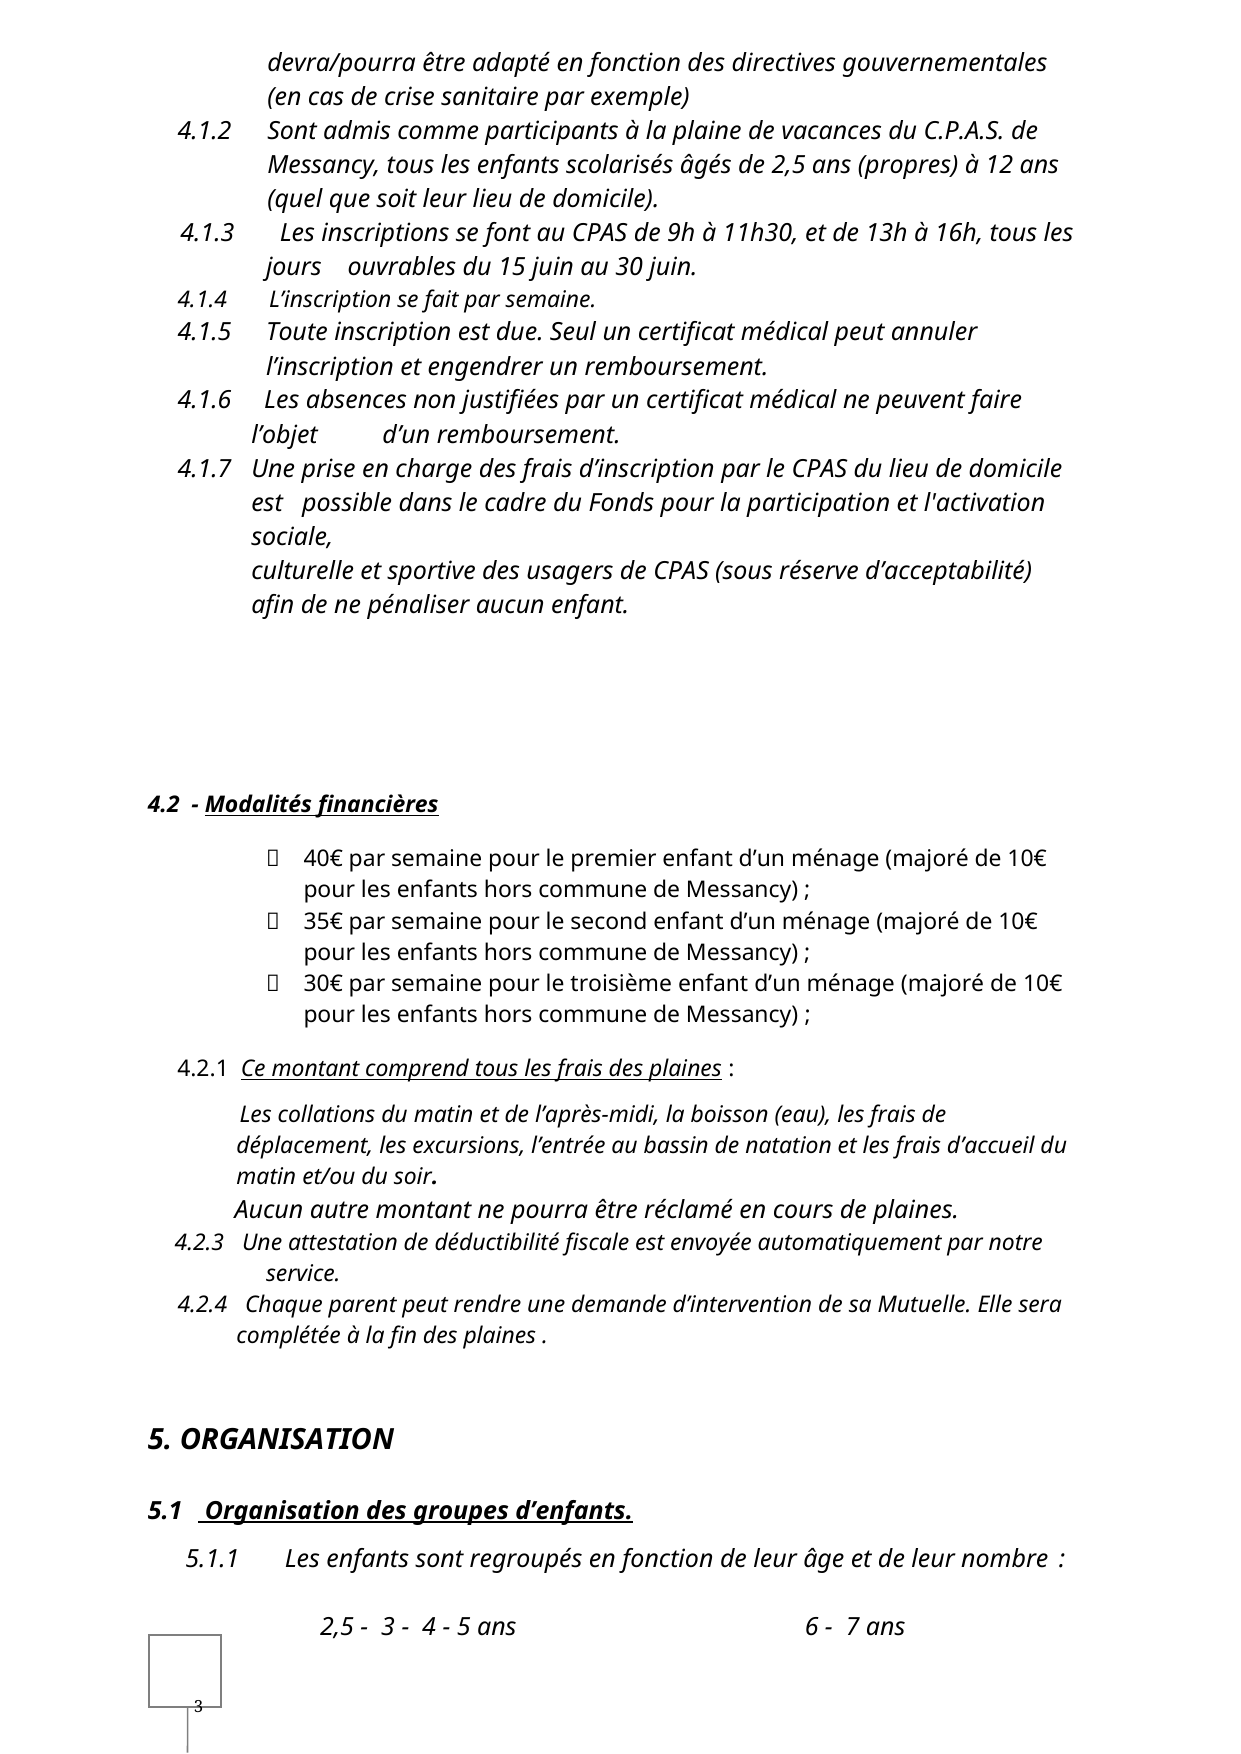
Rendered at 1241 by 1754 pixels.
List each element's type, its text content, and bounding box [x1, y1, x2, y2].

list 40€ par semaine pour le premier enfant d’un ménage (majoré de 10€ pour les enfants hors commune de Messancy) ; [266, 842, 1078, 904]
list Une prise en charge des frais d’inscription par le CPAS du lieu de domicile est possible dans le cadre du Fonds pour la participation et l'activation sociale, [177, 450, 1078, 552]
text 5. ORGANISATION [148, 1419, 1078, 1458]
list 30€ par semaine pour le troisième enfant d’un ménage (majoré de 10€ pour les enfants hors commune de Messancy) ; [266, 967, 1078, 1029]
text Aucun autre montant ne pourra être réclamé en cours de plaines. [221, 1191, 1078, 1226]
list Organisation des groupes d’enfants. [148, 1492, 1078, 1526]
list 6 - 7 ans [657, 1609, 1078, 1643]
text 4.2 - Modalités financières [148, 788, 1078, 819]
text Les collations du matin et de l’après-midi, la boisson (eau), les frais de déplacement, les excursions, l’entrée au bassin de natation et les frais d’accueil du matin et/ou du soir. [221, 1098, 1078, 1191]
list Sont admis comme participants à la plaine de vacances du C.P.A.S. de Messancy, tous les enfants scolarisés âgés de 2,5 ans (propres) à 12 ans (quel que soit leur lieu de domicile). [177, 112, 1078, 215]
list Toute inscription est due. Seul un certificat médical peut annuler l’inscription et engendrer un remboursement. [177, 314, 1078, 382]
text 4.2.1 Ce montant comprend tous les frais des plaines : [148, 1052, 1078, 1083]
text 5.1.1 Les enfants sont regroupés en fonction de leur âge et de leur nombre : [185, 1541, 1093, 1575]
text 4.2.4 Chaque parent peut rendre une demande d’intervention de sa Mutuelle. Elle sera complétée à la fin des plaines . [148, 1288, 1078, 1351]
list Les absences non justifiées par un certificat médical ne peuvent faire l’objet d’un remboursement. [177, 382, 1078, 450]
text 4.2.3 Une attestation de déductibilité fiscale est envoyée automatiquement par notre service. [162, 1226, 1078, 1288]
text 4.1.3 Les inscriptions se font au CPAS de 9h à 11h30, et de 13h à 16h, tous les jours ouvrables du 15 juin au 30 juin. [148, 215, 1078, 283]
list 2,5 - 3 - 4 - 5 ans [223, 1609, 568, 1643]
list 35€ par semaine pour le second enfant d’un ménage (majoré de 10€ pour les enfants hors commune de Messancy) ; [266, 904, 1078, 967]
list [177, 44, 1078, 112]
list L’inscription se fait par semaine. [177, 283, 1078, 314]
text culturelle et sportive des usagers de CPAS (sous réserve d’acceptabilité) afin de ne pénaliser aucun enfant. [251, 552, 1078, 621]
